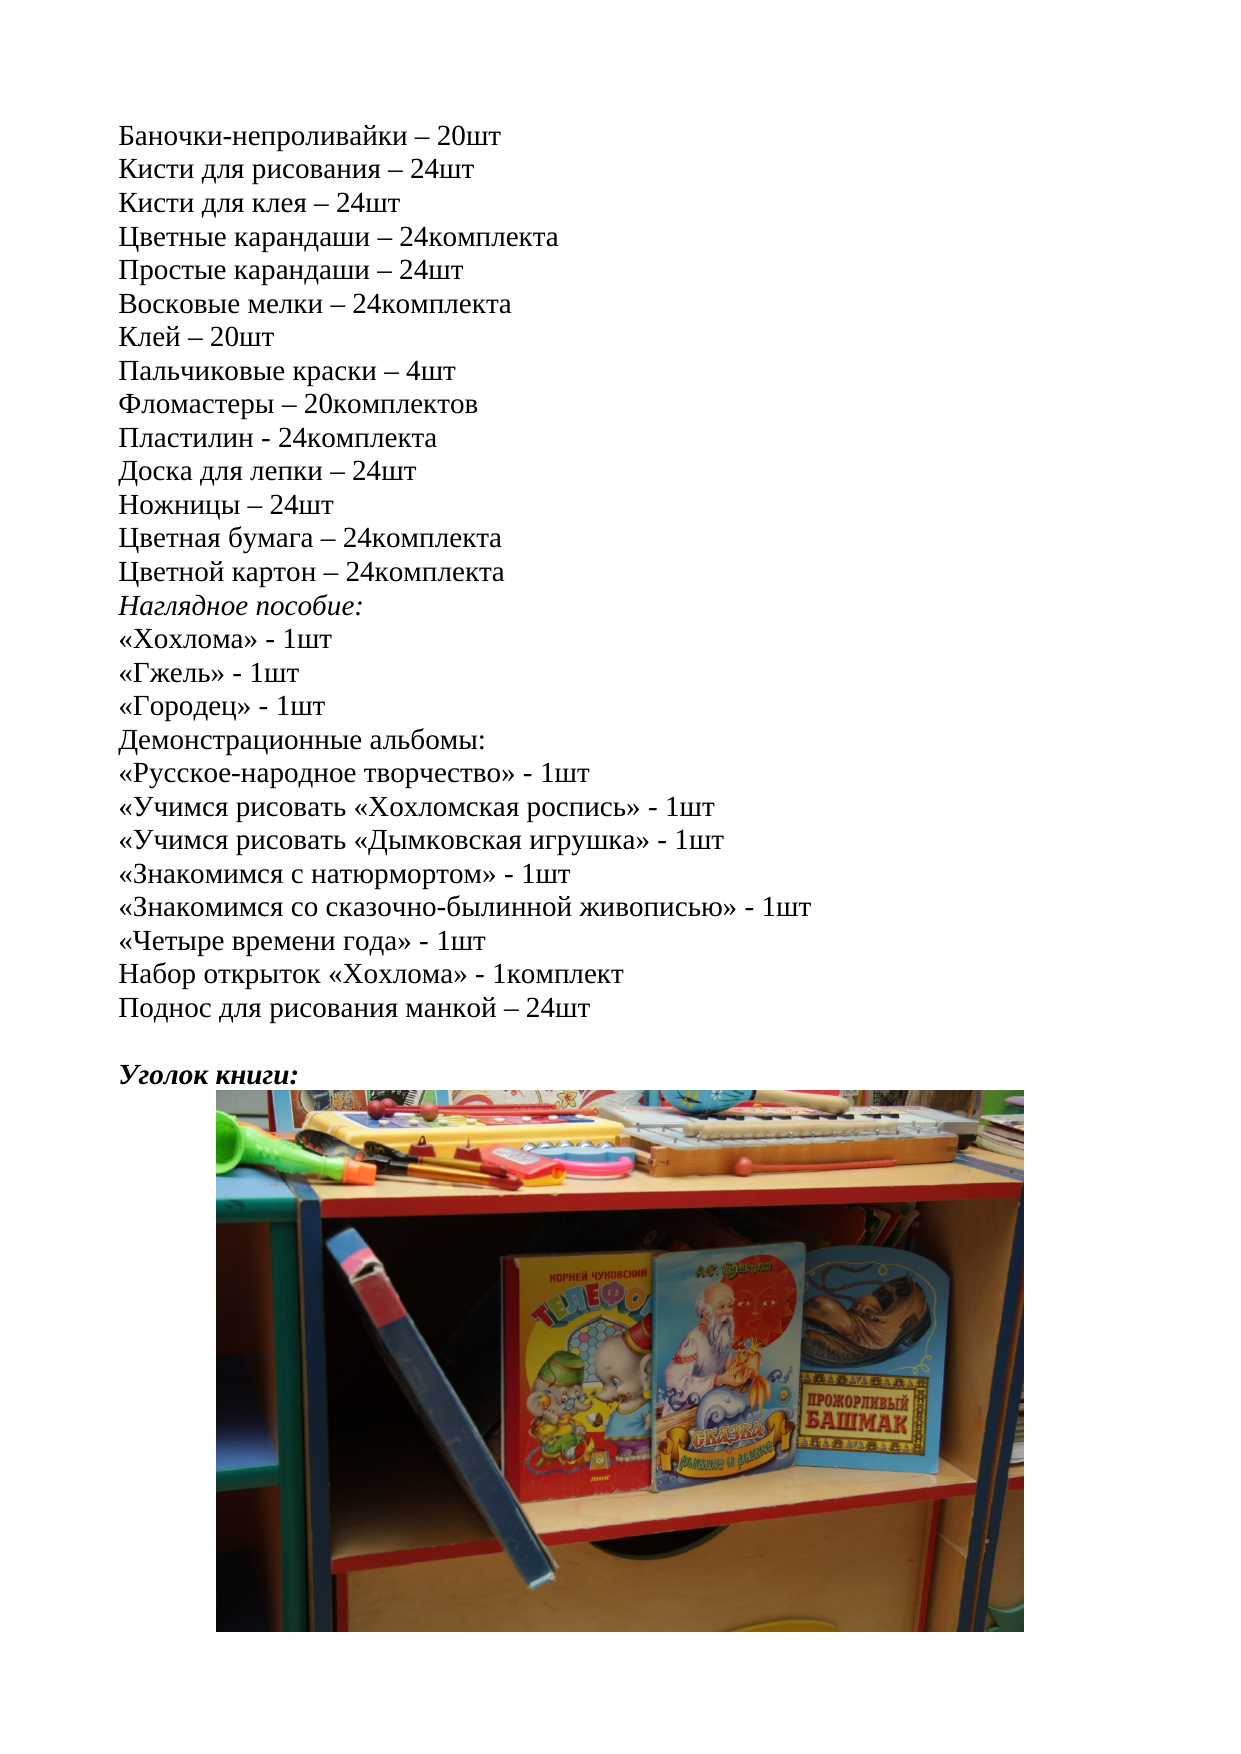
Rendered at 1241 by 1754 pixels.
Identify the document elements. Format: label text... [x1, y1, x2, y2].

text «Хохлома» - 1шт [118, 621, 1122, 655]
text «Учимся рисовать «Хохломская роспись» - 1шт [118, 789, 1122, 822]
text Цветные карандаши – 24комплекта [118, 219, 1122, 252]
text Пластилин - 24комплекта [118, 420, 1122, 453]
text «Гжель» - 1шт [118, 655, 1122, 688]
text «Знакомимся с натюрмортом» - 1шт [118, 856, 1122, 889]
text Клей – 20шт [118, 319, 1122, 353]
text Фломастеры – 20комплектов [118, 386, 1122, 420]
text «Знакомимся со сказочно-былинной живописью» - 1шт [118, 889, 1122, 923]
text Баночки-непроливайки – 20шт [118, 118, 1122, 152]
text Кисти для рисования – 24шт [118, 152, 1122, 185]
text «Русское-народное творчество» - 1шт [118, 755, 1122, 789]
text Кисти для клея – 24шт [118, 185, 1122, 219]
picture [216, 1090, 1024, 1632]
text Поднос для рисования манкой – 24шт [118, 990, 1122, 1024]
text Пальчиковые краски – 4шт [118, 353, 1122, 386]
text «Городец» - 1шт [118, 688, 1122, 722]
text «Учимся рисовать «Дымковская игрушка» - 1шт [118, 822, 1122, 856]
text Уголок книги: [118, 1057, 1122, 1091]
text «Четыре времени года» - 1шт [118, 923, 1122, 957]
text Ножницы – 24шт [118, 487, 1122, 521]
text Набор открыток «Хохлома» - 1комплект [118, 957, 1122, 990]
text Восковые мелки – 24комплекта [118, 286, 1122, 319]
text Доска для лепки – 24шт [118, 453, 1122, 487]
text Цветной картон – 24комплекта [118, 554, 1122, 588]
text Простые карандаши – 24шт [118, 252, 1122, 286]
text Наглядное пособие: [118, 588, 1122, 621]
text Демонстрационные альбомы: [118, 722, 1122, 755]
text Цветная бумага – 24комплекта [118, 521, 1122, 554]
